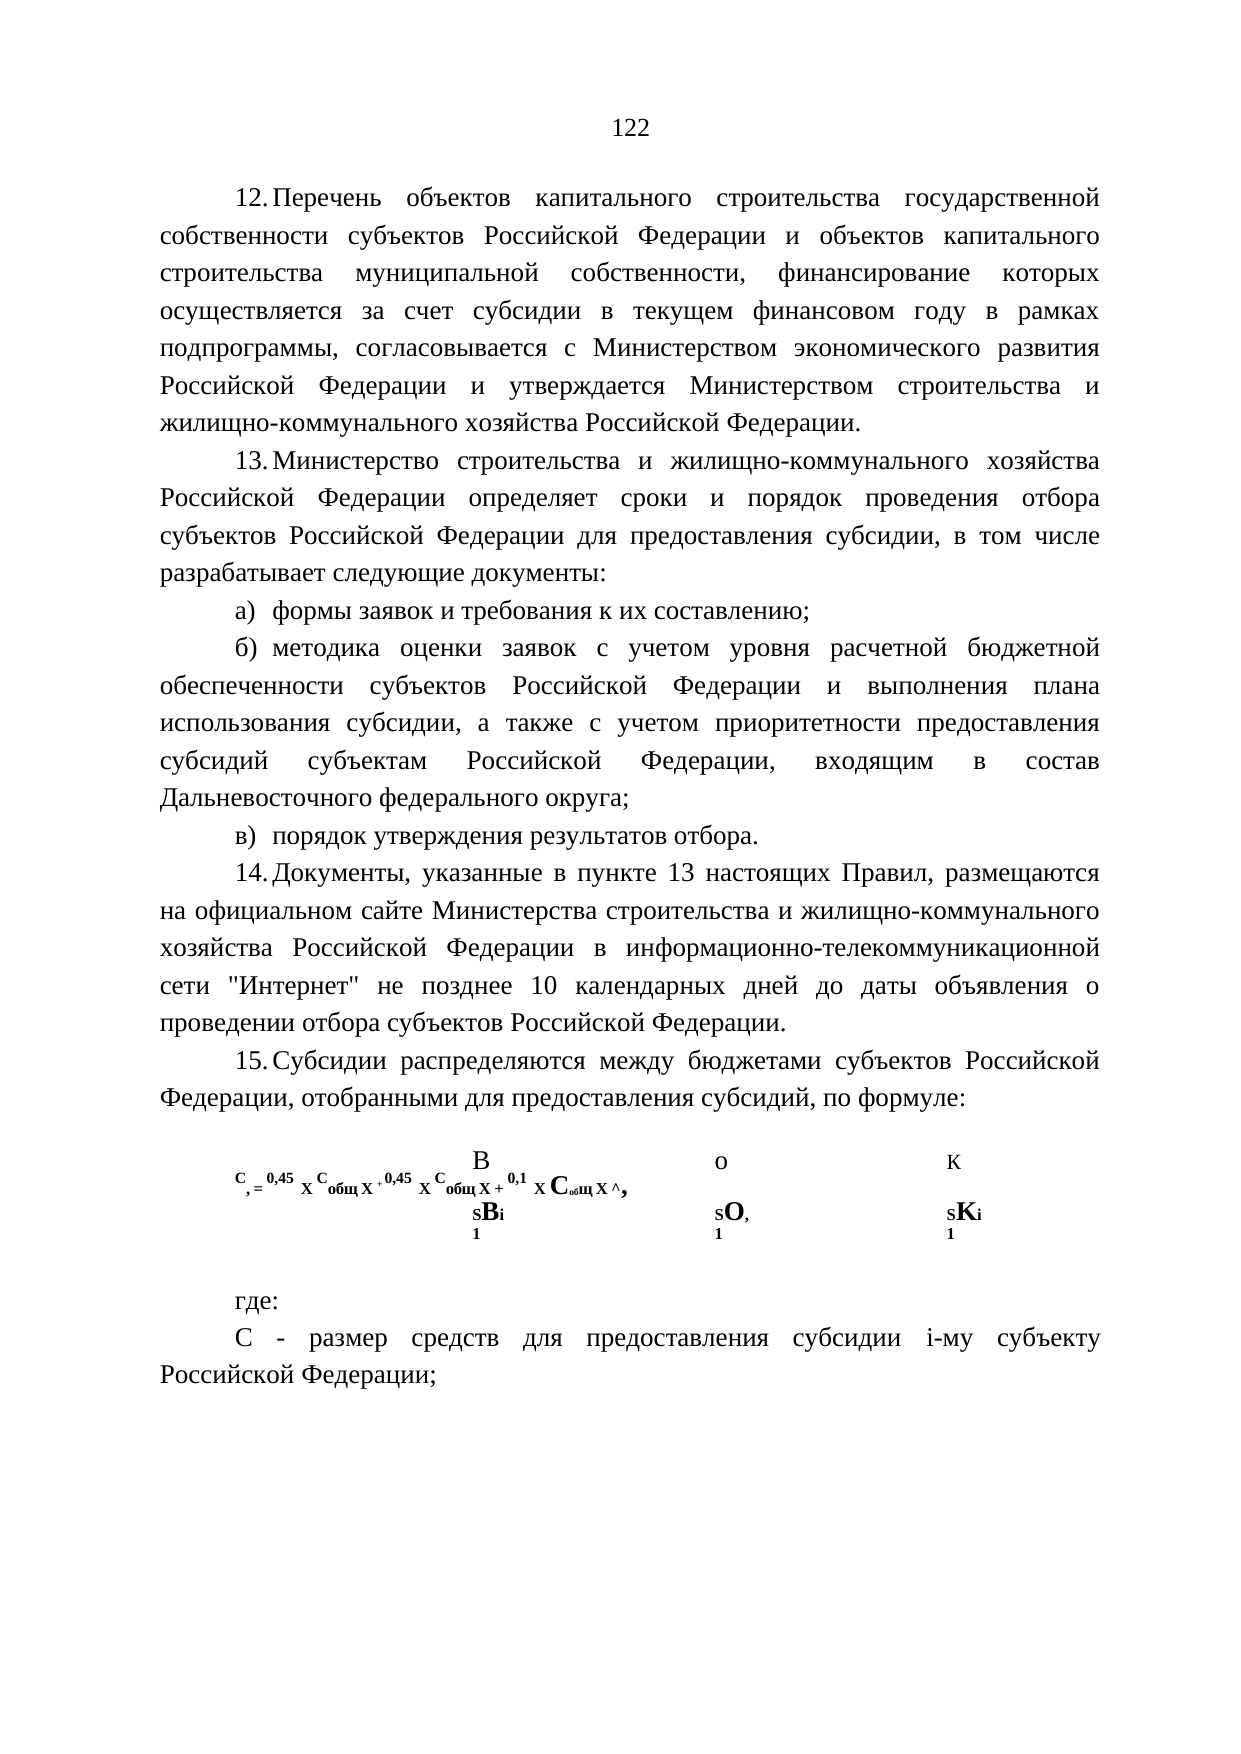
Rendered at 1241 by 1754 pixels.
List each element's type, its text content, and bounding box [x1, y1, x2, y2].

text а) формы заявок и требования к их составлению; [159, 589, 1103, 627]
text где: [159, 1280, 1103, 1317]
text SBi SO, SKi [472, 1199, 1103, 1226]
text 122 [611, 116, 650, 142]
text С, = 0,45 X Собщ X + 0,45 X Собщ X + 0,1 X Собщ X ^, [159, 1174, 1103, 1199]
text С - размер средств для предоставления субсидии i-му субъекту Российской Федерации; [159, 1317, 1101, 1391]
text 1 1 1 [472, 1226, 1103, 1243]
list Субсидии распределяются между бюджетами субъектов Российской Федерации, отобранными для предоставления субсидий, по формуле: [159, 1039, 1101, 1114]
list Документы, указанные в пункте 13 настоящих Правил, размещаются на официальном сайте Министерства строительства и жилищно-коммунального хозяйства Российской Федерации в информационно-телекоммуникационной сети "Интернет" не позднее 10 календарных дней до даты объявления о проведении отбора субъектов Российской Федерации. [159, 852, 1101, 1039]
text В о к [472, 1149, 1103, 1174]
list Министерство строительства и жилищно-коммунального хозяйства Российской Федерации определяет сроки и порядок проведения отбора субъектов Российской Федерации для предоставления субсидии, в том числе разрабатывает следующие документы: [159, 439, 1101, 589]
list Перечень объектов капитального строительства государственной собственности субъектов Российской Федерации и объектов капитального строительства муниципальной собственности, финансирование которых осуществляется за счет субсидии в текущем финансовом году в рамках подпрограммы, согласовывается с Министерством экономического развития Российской Федерации и утверждается Министерством строительства и жилищно-коммунального хозяйства Российской Федерации. [159, 177, 1101, 439]
text в) порядок утверждения результатов отбора. [159, 814, 1103, 852]
text б) методика оценки заявок с учетом уровня расчетной бюджетной обеспеченности субъектов Российской Федерации и выполнения плана использования субсидии, а также с учетом приоритетности предоставления субсидий субъектам Российской Федерации, входящим в состав Дальневосточного федерального округа; [159, 627, 1101, 814]
